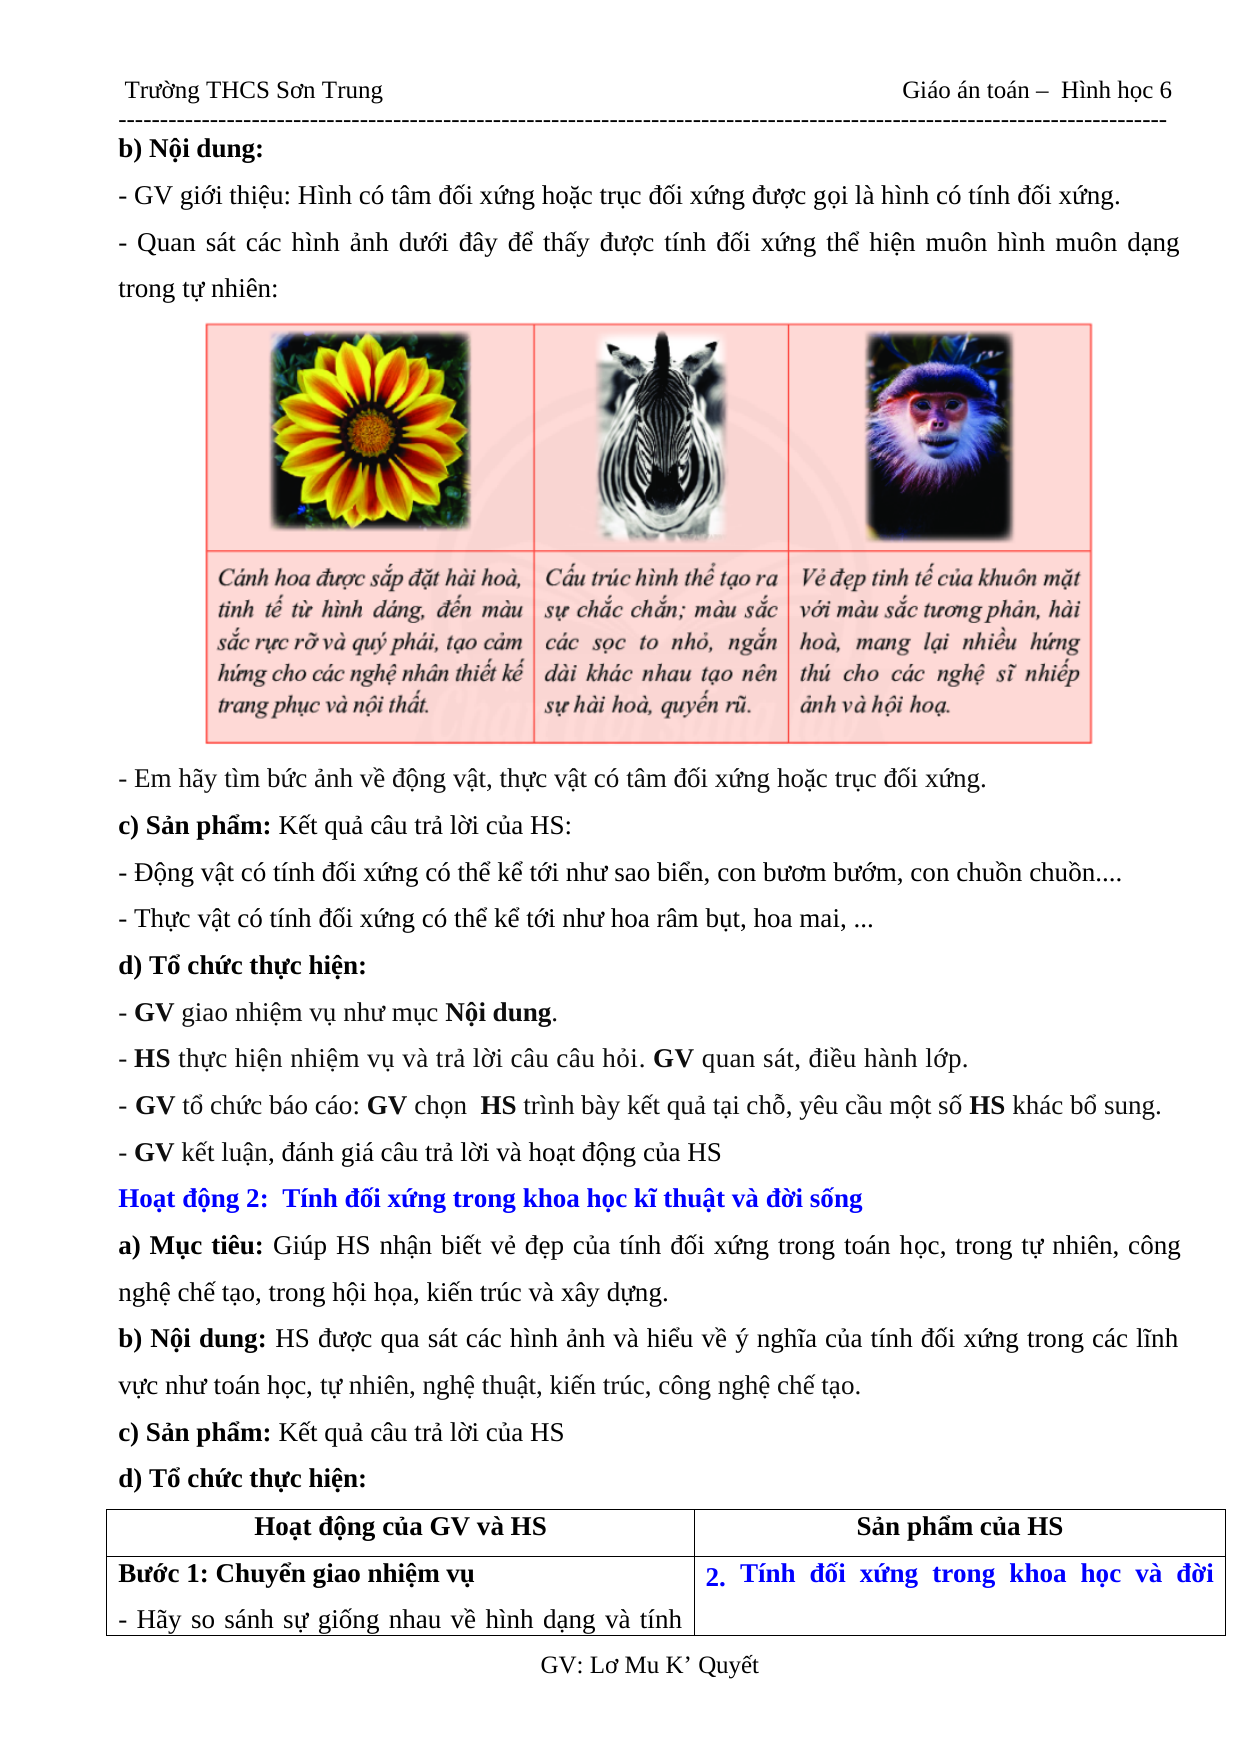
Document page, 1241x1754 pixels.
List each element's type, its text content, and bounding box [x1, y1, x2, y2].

picture [204, 319, 1095, 746]
text Hoạt động 2: Tính đối xứng trong khoa học kĩ thuật và đời sống [118, 1182, 1181, 1214]
text - Em hãy tìm bức ảnh về động vật, thực vật có tâm đối xứng hoặc trục đối xứng. [118, 762, 1181, 794]
text - GV giới thiệu: Hình có tâm đối xứng hoặc trục đối xứng được gọi là hình có tính đối xứng. [118, 179, 1181, 210]
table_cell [107, 1557, 694, 1634]
text - GV kết luận, đánh giá câu trả lời và hoạt động của HS [118, 1136, 1181, 1167]
text - GV tổ chức báo cáo: GV chọn HS trình bày kết quả tại chỗ, yêu cầu một số HS khác bổ sung. [118, 1089, 1181, 1120]
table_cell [695, 1557, 1225, 1634]
text c) Sản phẩm: Kết quả câu trả lời của HS: [118, 809, 1181, 840]
table_header Hoạt động của GV và HS [107, 1510, 694, 1556]
text - Quan sát các hình ảnh dưới đây để thấy được tính đối xứng thể hiện muôn hình muôn dạng trong tự nhiên: [118, 226, 1181, 304]
table_header Sản phẩm của HS [695, 1510, 1225, 1556]
text - Thực vật có tính đối xứng có thể kể tới như hoa râm bụt, hoa mai, ... [118, 902, 1181, 934]
text d) Tổ chức thực hiện: [118, 1462, 1181, 1494]
text b) Nội dung: HS được qua sát các hình ảnh và hiểu về ý nghĩa của tính đối xứng trong các lĩnh vực như toán học, tự nhiên, nghệ thuật, kiến trúc, công nghệ chế tạo. [118, 1322, 1181, 1400]
text c) Sản phẩm: Kết quả câu trả lời của HS [118, 1416, 1181, 1447]
text a) Mục tiêu: Giúp HS nhận biết vẻ đẹp của tính đối xứng trong toán học, trong tự nhiên, công nghệ chế tạo, trong hội họa, kiến trúc và xây dựng. [118, 1229, 1181, 1307]
text b) Nội dung: [118, 132, 1181, 164]
text - GV giao nhiệm vụ như mục Nội dung. [118, 996, 1181, 1027]
text d) Tổ chức thực hiện: [118, 949, 1181, 980]
text - Động vật có tính đối xứng có thể kể tới như sao biển, con bươm bướm, con chuồn chuồn.... [118, 856, 1181, 887]
text - HS thực hiện nhiệm vụ và trả lời câu câu hỏi. GV quan sát, điều hành lớp. [118, 1042, 1181, 1074]
